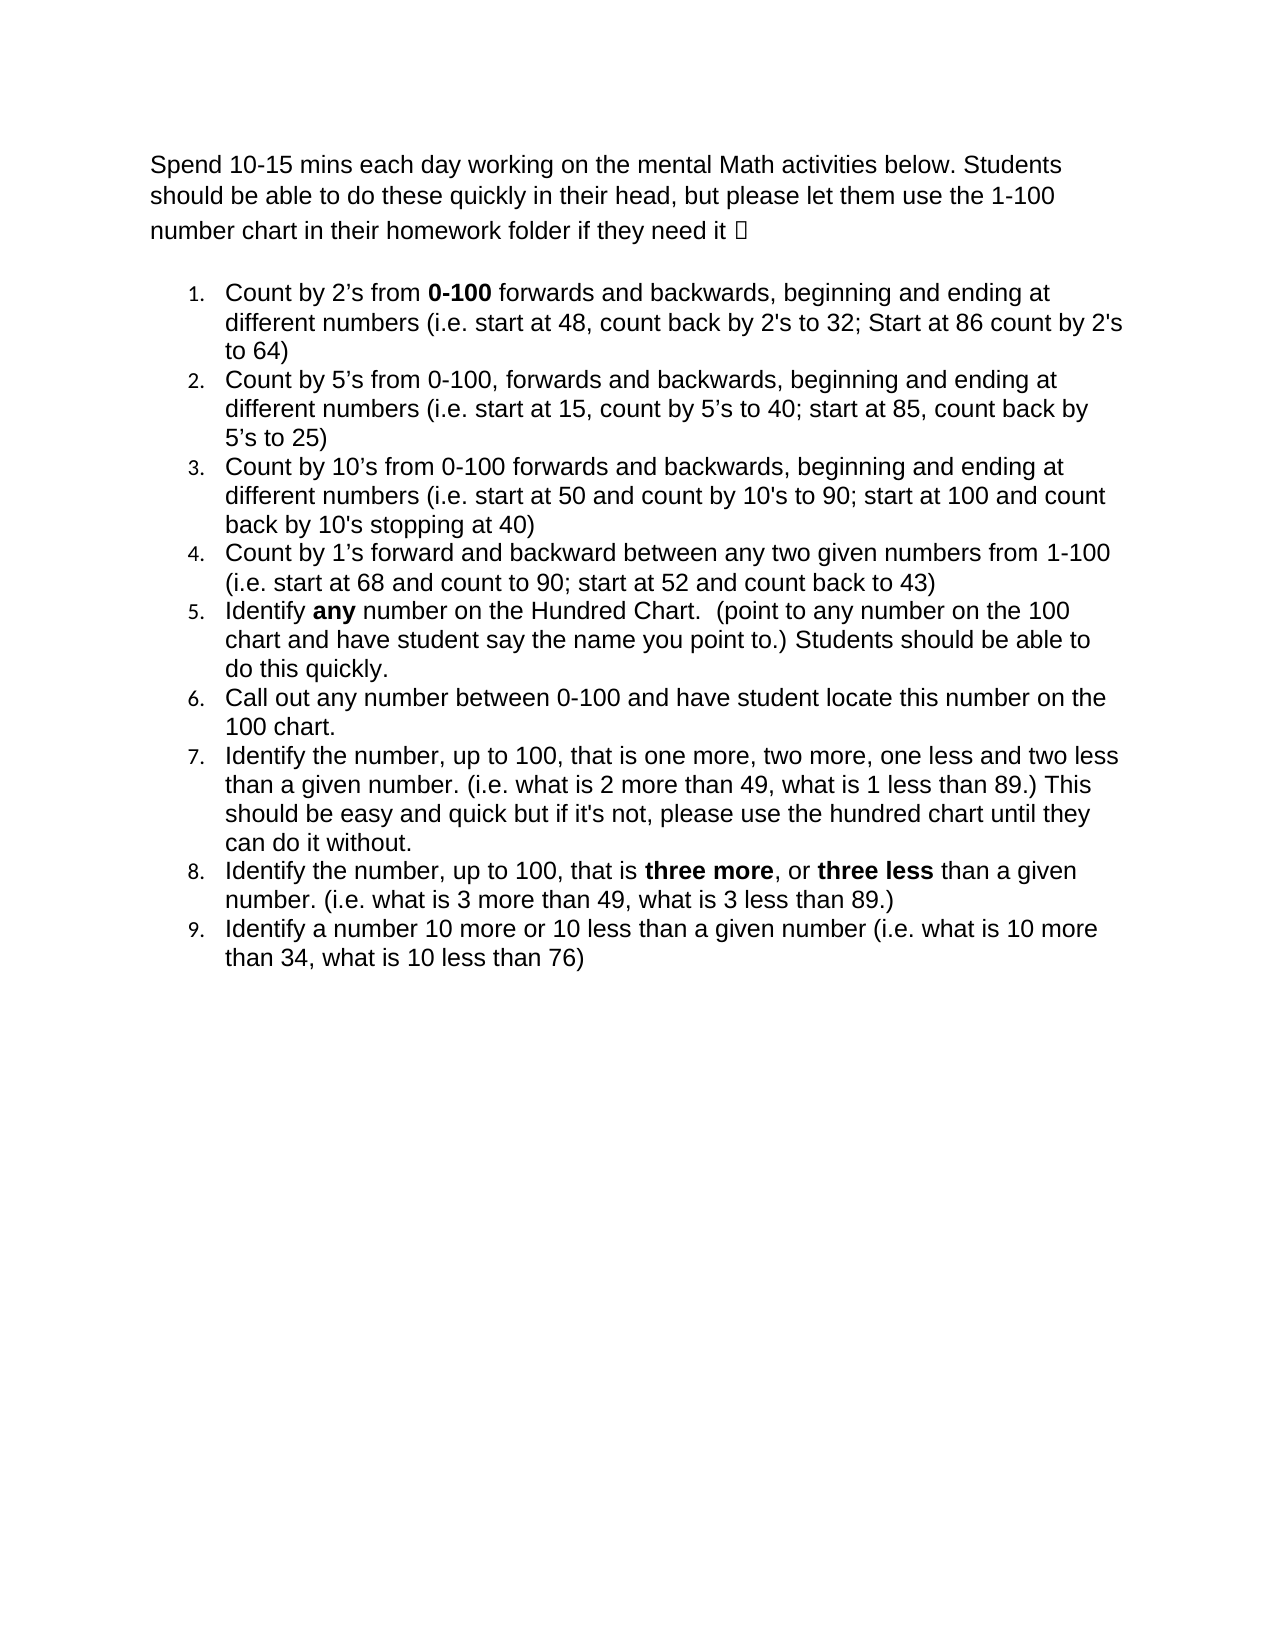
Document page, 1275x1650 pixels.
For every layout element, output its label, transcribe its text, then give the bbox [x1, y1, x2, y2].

list Count by 2’s from 0-100 forwards and backwards, beginning and ending at different numbers (i.e. start at 48, count back by 2's to 32; Start at 86 count by 2's to 64) [187, 278, 1125, 365]
list Call out any number between 0-100 and have student locate this number on the 100 chart. [187, 683, 1125, 741]
list Identify the number, up to 100, that is three more, or three less than a given number. (i.e. what is 3 more than 49, what is 3 less than 89.) [187, 856, 1125, 914]
list Count by 5’s from 0-100, forwards and backwards, beginning and ending at different numbers (i.e. start at 15, count by 5’s to 40; start at 85, count back by 5’s to 25) [187, 365, 1125, 452]
list Identify the number, up to 100, that is one more, two more, one less and two less than a given number. (i.e. what is 2 more than 49, what is 1 less than 89.) This should be easy and quick but if it's not, please use the hundred chart until they can do it without. [187, 741, 1125, 856]
list Count by 10’s from 0-100 forwards and backwards, beginning and ending at different numbers (i.e. start at 50 and count by 10's to 90; start at 100 and count back by 10's stopping at 40) [187, 452, 1125, 538]
text Spend 10-15 mins each day working on the mental Math activities below. Students should be able to do these quickly in their head, but please let them use the 1-100 number chart in their homework folder if they need it 🙂 [150, 150, 1125, 247]
list Identify a number 10 more or 10 less than a given number (i.e. what is 10 more than 34, what is 10 less than 76) [187, 914, 1125, 972]
list Count by 1’s forward and backward between any two given numbers from 1-100 (i.e. start at 68 and count to 90; start at 52 and count back to 43) [187, 538, 1125, 596]
list Identify any number on the Hundred Chart. (point to any number on the 100 chart and have student say the name you point to.) Students should be able to do this quickly. [187, 596, 1125, 683]
